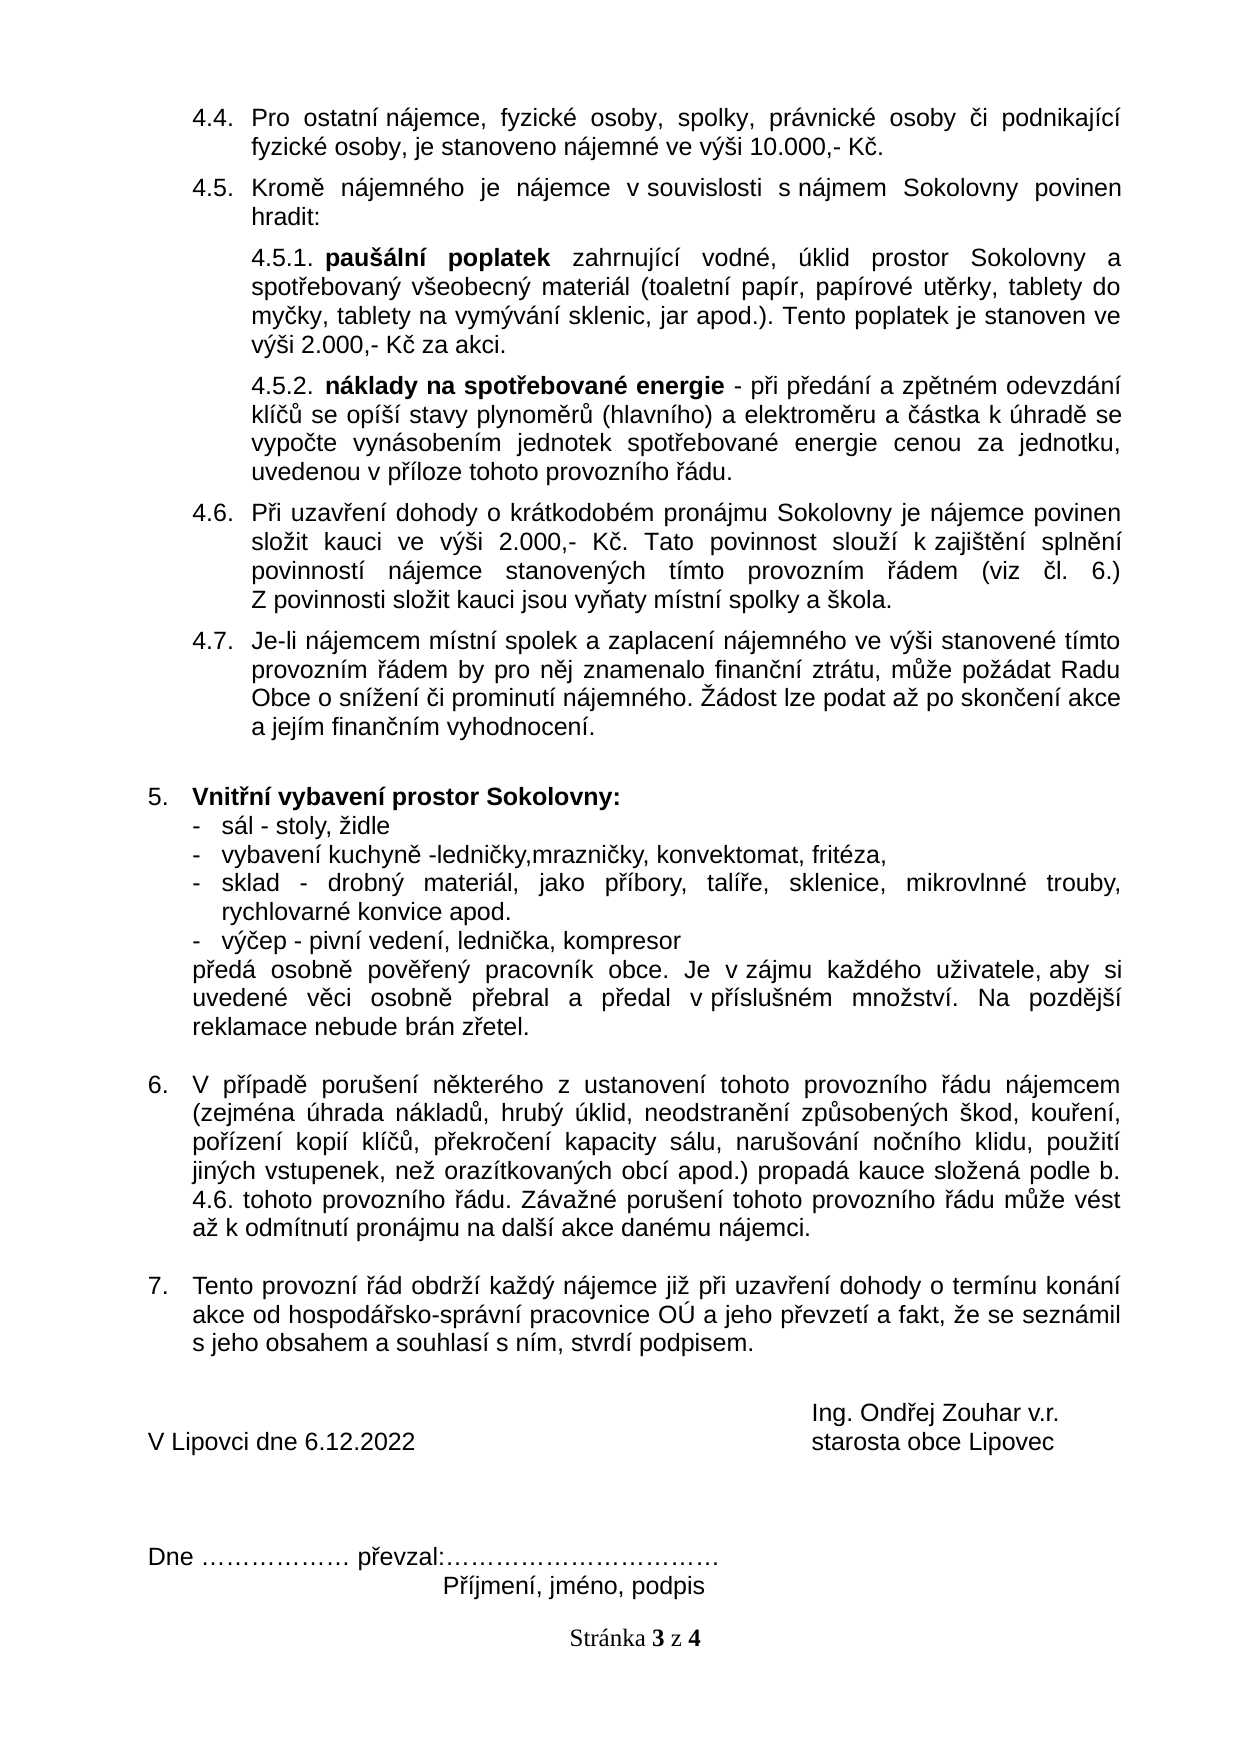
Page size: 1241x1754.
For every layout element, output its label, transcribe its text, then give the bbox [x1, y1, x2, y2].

list Pro ostatní nájemce, fyzické osoby, spolky, právnické osoby či podnikající fyzické osoby, je stanoveno nájemné ve výši 10.000,- Kč. [192, 103, 1122, 161]
text 4.5.2. náklady na spotřebované energie - při předání a zpětném odevzdání klíčů se opíší stavy plynoměrů (hlavního) a elektroměru a částka k úhradě se vypočte vynásobením jednotek spotřebované energie cenou za jednotku, uvedenou v příloze tohoto provozního řádu. [251, 371, 1122, 486]
list předá osobně pověřený pracovník obce. Je v zájmu každého uživatele, aby si uvedené věci osobně přebral a předal v příslušném množství. Na pozdější reklamace nebude brán zřetel. [192, 955, 1122, 1041]
text Příjmení, jméno, podpis [148, 1571, 1122, 1600]
list - vybavení kuchyně -ledničky,mrazničky, konvektomat, fritéza, [192, 840, 1122, 868]
list - výčep - pivní vedení, lednička, kompresor [192, 926, 1122, 955]
text V Lipovci dne 6.12.2022 starosta obce Lipovec [148, 1427, 1122, 1456]
list Vnitřní vybavení prostor Sokolovny: [148, 782, 1122, 811]
list Tento provozní řád obdrží každý nájemce již při uzavření dohody o termínu konání akce od hospodářsko-správní pracovnice OÚ a jeho převzetí a fakt, že se seznámil s jeho obsahem a souhlasí s ním, stvrdí podpisem. [148, 1271, 1122, 1357]
list V případě porušení některého z ustanovení tohoto provozního řádu nájemcem (zejména úhrada nákladů, hrubý úklid, neodstranění způsobených škod, kouření, pořízení kopií klíčů, překročení kapacity sálu, narušování nočního klidu, použití jiných vstupenek, než orazítkovaných obcí apod.) propadá kauce složená podle b. 4.6. tohoto provozního řádu. Závažné porušení tohoto provozního řádu může vést až k odmítnutí pronájmu na další akce danému nájemci. [148, 1070, 1122, 1242]
text 4.5. Kromě nájemného je nájemce v souvislosti s nájmem Sokolovny povinen hradit: [192, 173, 1122, 231]
text 4.6. Při uzavření dohody o krátkodobém pronájmu Sokolovny je nájemce povinen složit kauci ve výši 2.000,- Kč. Tato povinnost slouží k zajištění splnění povinností nájemce stanovených tímto provozním řádem (viz čl. 6.) Z povinnosti složit kauci jsou vyňaty místní spolky a škola. [192, 498, 1122, 613]
text 4.5.1. paušální poplatek zahrnující vodné, úklid prostor Sokolovny a spotřebovaný všeobecný materiál (toaletní papír, papírové utěrky, tablety do myčky, tablety na vymývání sklenic, jar apod.). Tento poplatek je stanoven ve výši 2.000,- Kč za akci. [251, 243, 1122, 358]
text Dne ……………… převzal:…………………………… [148, 1542, 1122, 1571]
text Ing. Ondřej Zouhar v.r. [811, 1398, 1122, 1427]
list - sál - stoly, židle [192, 811, 1122, 840]
list - sklad - drobný materiál, jako příbory, talíře, sklenice, mikrovlnné trouby, rychlovarné konvice apod. [192, 868, 1122, 926]
text 4.7. Je-li nájemcem místní spolek a zaplacení nájemného ve výši stanovené tímto provozním řádem by pro něj znamenalo finanční ztrátu, může požádat Radu Obce o snížení či prominutí nájemného. Žádost lze podat až po skončení akce a jejím finančním vyhodnocení. [192, 626, 1122, 741]
